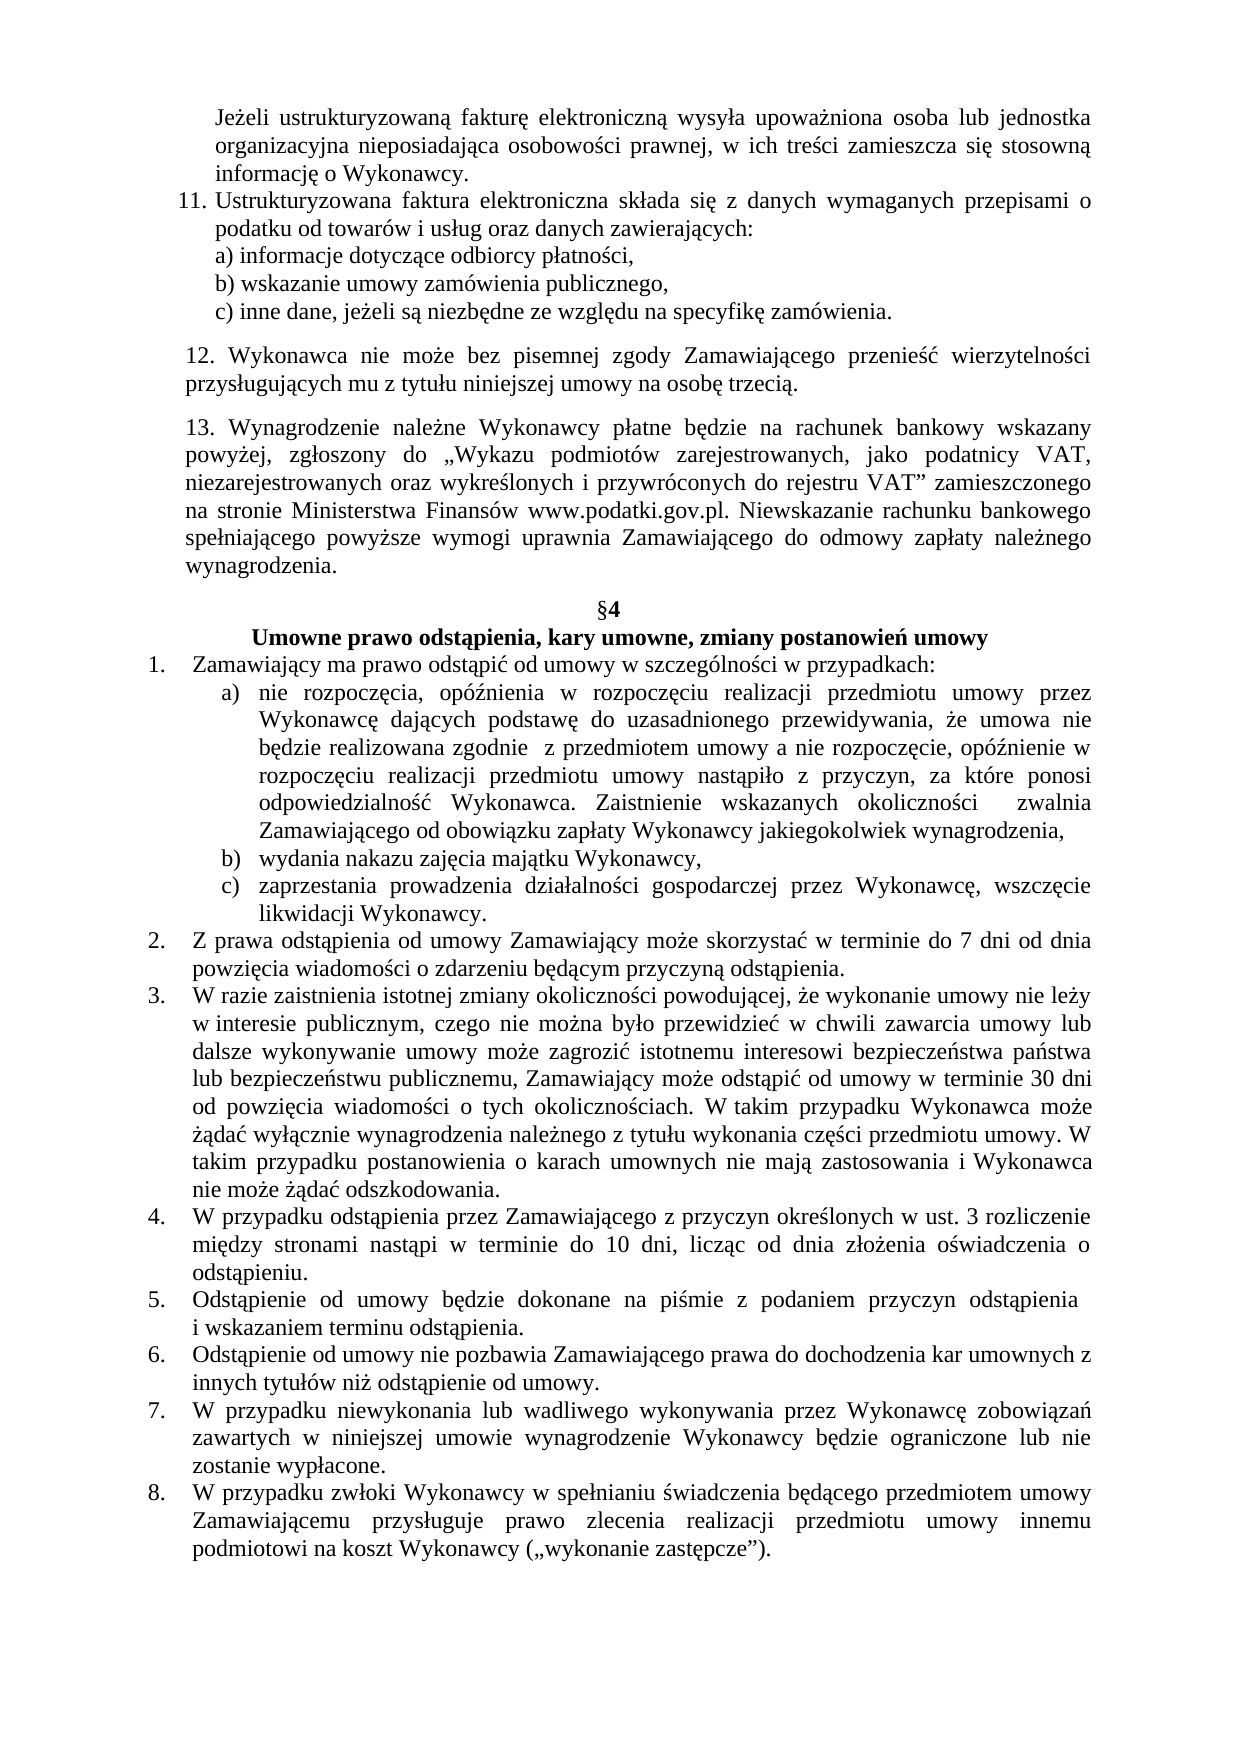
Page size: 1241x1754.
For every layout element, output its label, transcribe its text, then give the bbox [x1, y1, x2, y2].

list nie rozpoczęcia, opóźnienia w rozpoczęciu realizacji przedmiotu umowy przez Wykonawcę dających podstawę do uzasadnionego przewidywania, że umowa nie będzie realizowana zgodnie z przedmiotem umowy a nie rozpoczęcie, opóźnienie w rozpoczęciu realizacji przedmiotu umowy nastąpiło z przyczyn, za które ponosi odpowiedzialność Wykonawca. Zaistnienie wskazanych okoliczności zwalnia Zamawiającego od obowiązku zapłaty Wykonawcy jakiegokolwiek wynagrodzenia, [221, 678, 1093, 843]
list Ustrukturyzowana faktura elektroniczna składa się z danych wymaganych przepisami o podatku od towarów i usług oraz danych zawierających: [177, 186, 1093, 241]
list Zamawiający ma prawo odstąpić od umowy w szczególności w przypadkach: [148, 650, 1093, 678]
list W przypadku odstąpienia przez Zamawiającego z przyczyn określonych w ust. 3 rozliczenie między stronami nastąpi w terminie do 10 dni, licząc od dnia złożenia oświadczenia o odstąpieniu. [148, 1202, 1093, 1285]
list b) wskazanie umowy zamówienia publicznego, [215, 269, 1093, 297]
list W razie zaistnienia istotnej zmiany okoliczności powodującej, że wykonanie umowy nie leży w interesie publicznym, czego nie można było przewidzieć w chwili zawarcia umowy lub dalsze wykonywanie umowy może zagrozić istotnemu interesowi bezpieczeństwa państwa lub bezpieczeństwu publicznemu, Zamawiający może odstąpić od umowy w terminie 30 dni od powzięcia wiadomości o tych okolicznościach. W takim przypadku Wykonawca może żądać wyłącznie wynagrodzenia należnego z tytułu wykonania części przedmiotu umowy. W takim przypadku postanowienia o karach umownych nie mają zastosowania i Wykonawca nie może żądać odszkodowania. [148, 982, 1093, 1202]
list Odstąpienie od umowy nie pozbawia Zamawiającego prawa do dochodzenia kar umownych z innych tytułów niż odstąpienie od umowy. [148, 1340, 1093, 1396]
text 12. Wykonawca nie może bez pisemnej zgody Zamawiającego przenieść wierzytelności przysługujących mu z tytułu niniejszej umowy na osobę trzecią. [185, 341, 1093, 396]
list c) inne dane, jeżeli są niezbędne ze względu na specyfikę zamówienia. [215, 297, 1093, 324]
list a) informacje dotyczące odbiorcy płatności, [215, 241, 1093, 269]
list W przypadku niewykonania lub wadliwego wykonywania przez Wykonawcę zobowiązań zawartych w niniejszej umowie wynagrodzenie Wykonawcy będzie ograniczone lub nie zostanie wypłacone. [148, 1396, 1093, 1478]
text 13. Wynagrodzenie należne Wykonawcy płatne będzie na rachunek bankowy wskazany powyżej, zgłoszony do „Wykazu podmiotów zarejestrowanych, jako podatnicy VAT, niezarejestrowanych oraz wykreślonych i przywróconych do rejestru VAT” zamieszczonego na stronie Ministerstwa Finansów www.podatki.gov.pl. Niewskazanie rachunku bankowego spełniającego powyższe wymogi uprawnia Zamawiającego do odmowy zapłaty należnego wynagrodzenia. [185, 413, 1093, 578]
list Odstąpienie od umowy będzie dokonane na piśmie z podaniem przyczyn odstąpienia i wskazaniem terminu odstąpienia. [148, 1285, 1093, 1340]
list Z prawa odstąpienia od umowy Zamawiający może skorzystać w terminie do 7 dni od dnia powzięcia wiadomości o zdarzeniu będącym przyczyną odstąpienia. [148, 926, 1093, 982]
text Umowne prawo odstąpienia, kary umowne, zmiany postanowień umowy [148, 623, 1093, 650]
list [177, 103, 1093, 186]
list wydania nakazu zajęcia majątku Wykonawcy, [221, 843, 1093, 871]
list §4 [583, 595, 1093, 623]
list W przypadku zwłoki Wykonawcy w spełnianiu świadczenia będącego przedmiotem umowy Zamawiającemu przysługuje prawo zlecenia realizacji przedmiotu umowy innemu podmiotowi na koszt Wykonawcy („wykonanie zastępcze”). [148, 1478, 1093, 1561]
list zaprzestania prowadzenia działalności gospodarczej przez Wykonawcę, wszczęcie likwidacji Wykonawcy. [221, 871, 1093, 926]
